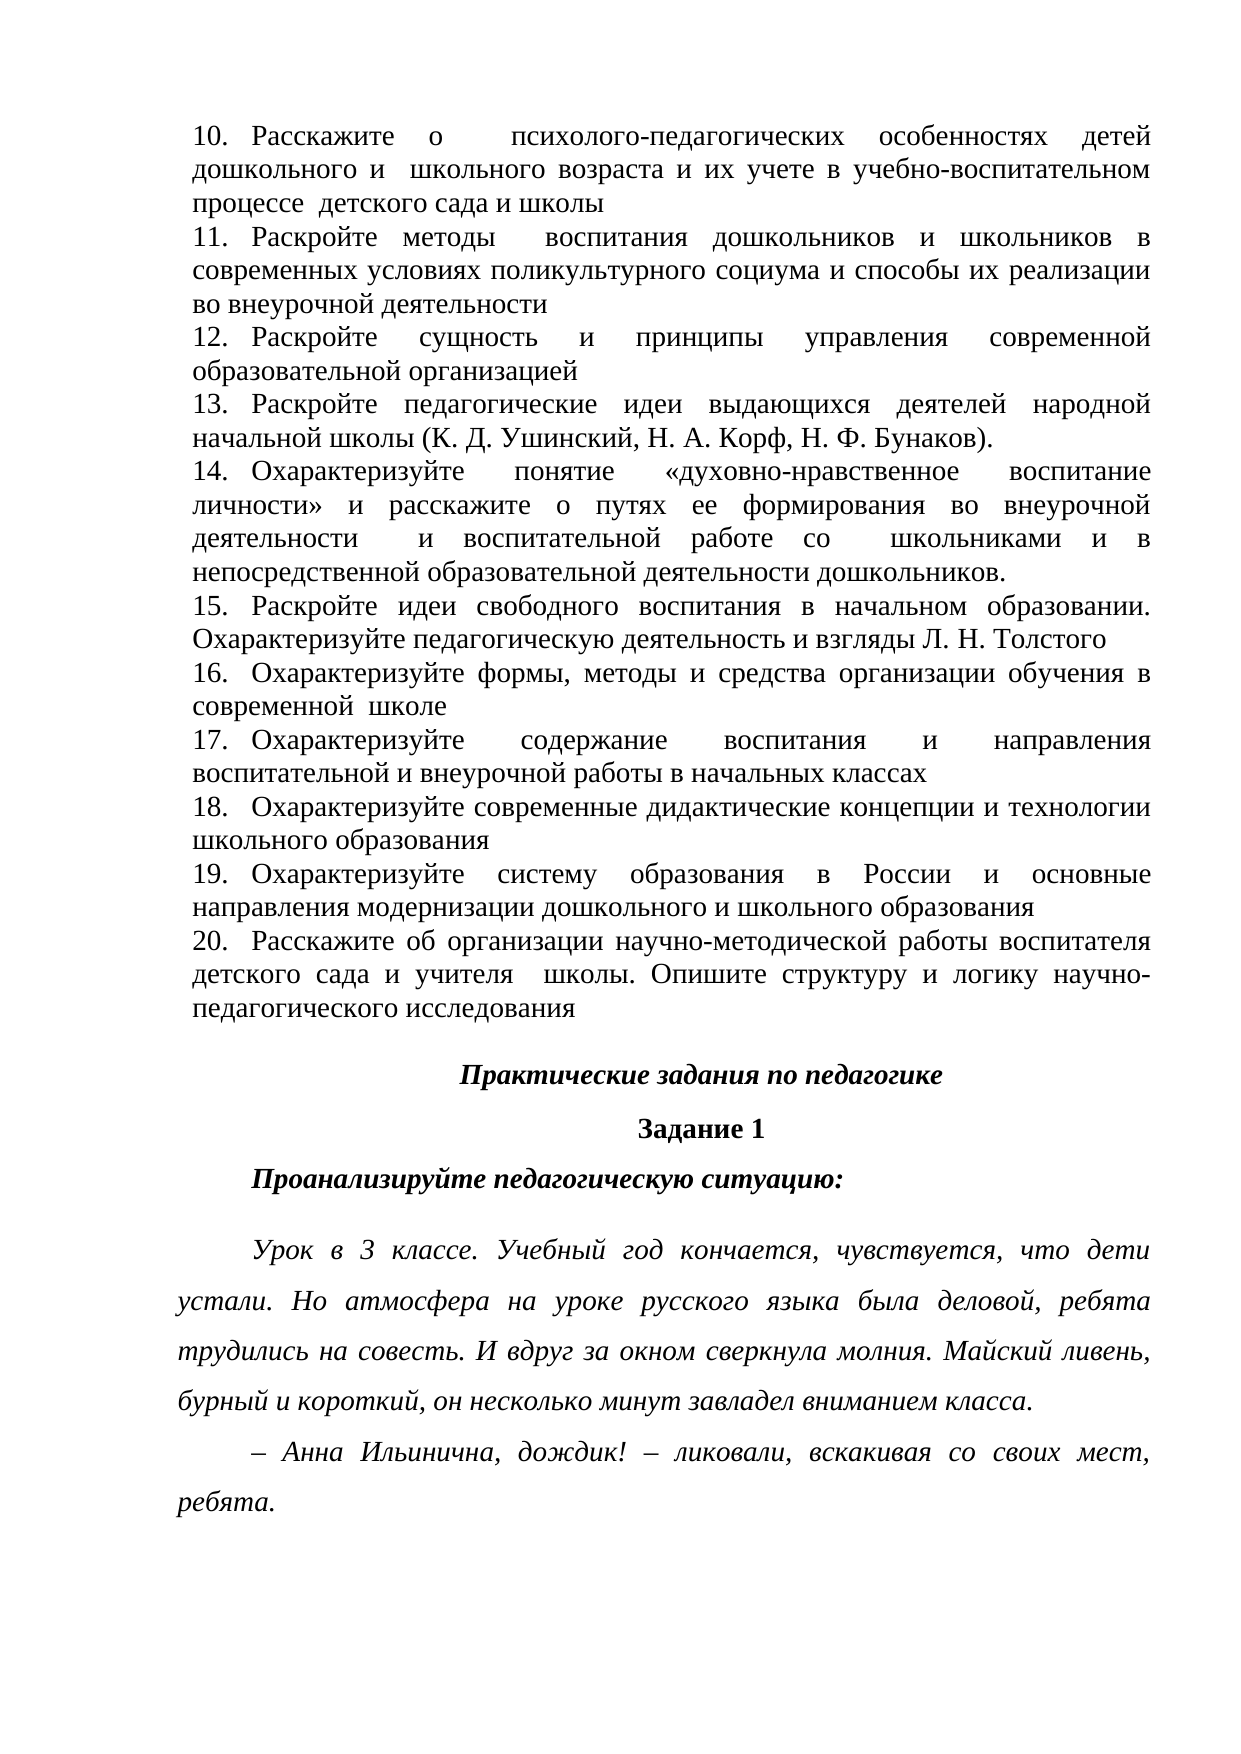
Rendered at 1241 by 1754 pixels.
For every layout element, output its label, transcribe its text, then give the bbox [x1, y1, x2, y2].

list Охарактеризуйте современные дидактические концепции и технологии школьного образования [192, 789, 1152, 856]
text – Анна Ильинична, дождик! – ликовали, вскакивая со своих мест, ребята. [177, 1434, 1152, 1518]
list Задание 1 [177, 1111, 1152, 1144]
list Раскройте методы воспитания дошкольников и школьников в современных условиях поликультурного социума и способы их реализации во внеурочной деятельности [192, 219, 1152, 319]
list Раскройте педагогические идеи выдающихся деятелей народной начальной школы (К. Д. Ушинский, Н. А. Корф, Н. Ф. Бунаков). [192, 386, 1152, 453]
list Охарактеризуйте систему образования в России и основные направления модернизации дошкольного и школьного образования [192, 856, 1152, 923]
list Раскройте сущность и принципы управления современной образовательной организацией [192, 319, 1152, 386]
list Проанализируйте педагогическую ситуацию: [177, 1161, 1152, 1195]
list Охарактеризуйте содержание воспитания и направления воспитательной и внеурочной работы в начальных классах [192, 722, 1152, 789]
text Практические задания по педагогике [177, 1057, 1152, 1093]
list Раскройте идеи свободного воспитания в начальном образовании. Охарактеризуйте педагогическую деятельность и взгляды Л. Н. Толстого [192, 588, 1152, 655]
list Охарактеризуйте понятие «духовно-нравственное воспитание личности» и расскажите о путях ее формирования во внеурочной деятельности и воспитательной работе со школьниками и в непосредственной образовательной деятельности дошкольников. [192, 453, 1152, 588]
text Урок в 3 классе. Учебный год кончается, чувствуется, что дети устали. Но атмосфера на уроке русского языка была деловой, ребята трудились на совесть. И вдруг за окном сверкнула молния. Майский ливень, бурный и короткий, он несколько минут завладел вниманием класса. [177, 1232, 1152, 1417]
list Охарактеризуйте формы, методы и средства организации обучения в современной школе [192, 655, 1152, 722]
list Расскажите об организации научно-методической работы воспитателя детского сада и учителя школы. Опишите структуру и логику научно-педагогического исследования [192, 923, 1152, 1024]
list Расскажите о психолого-педагогических особенностях детей дошкольного и школьного возраста и их учете в учебно-воспитательном процессе детского сада и школы [192, 118, 1152, 219]
